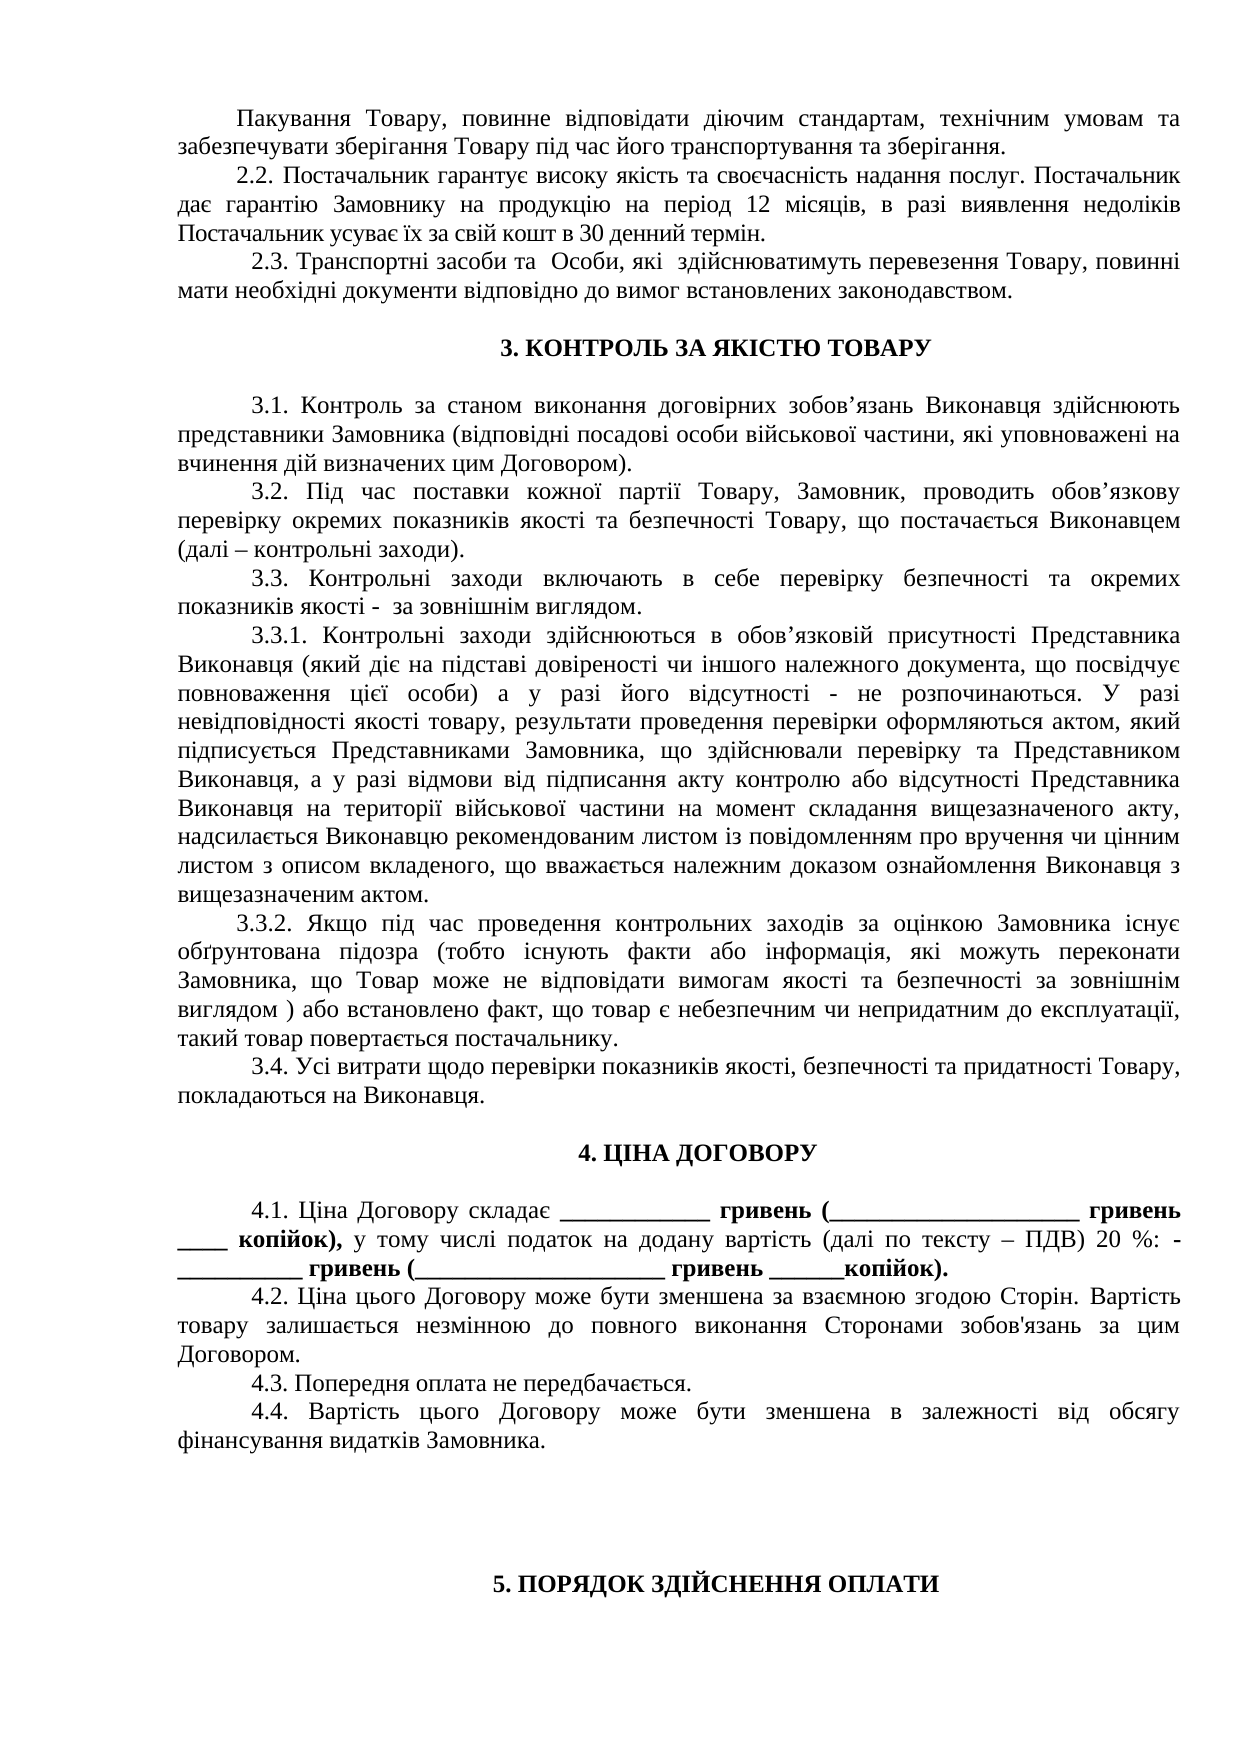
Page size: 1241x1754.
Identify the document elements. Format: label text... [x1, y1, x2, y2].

text 3.3. Контрольні заходи включають в себе перевірку безпечності та окремих показників якості - за зовнішнім виглядом. [177, 563, 1181, 620]
text 2.2. Постачальник гарантує високу якість та своєчасність надання послуг. Постачальник дає гарантію Замовнику на продукцію на період 12 місяців, в разі виявлення недоліків Постачальник усуває їх за свій кошт в 30 денний термін. [177, 160, 1181, 246]
text 4.4. Вартість цього Договору може бути зменшена в залежності від обсягу фінансування видатків Замовника. [177, 1396, 1181, 1454]
text 4.2. Ціна цього Договору може бути зменшена за взаємною згодою Сторін. Вартість товару залишається незмінною до повного виконання Сторонами зобов'язань за цим Договором. [177, 1281, 1181, 1368]
text 3.2. Під час поставки кожної партії Товару, Замовник, проводить обов’язкову перевірку окремих показників якості та безпечності Товару, що постачається Виконавцем (далі – контрольні заходи). [177, 476, 1181, 563]
text 3.1. Контроль за станом виконання договірних зобов’язань Виконавця здійснюють представники Замовника (відповідні посадові особи військової частини, які уповноважені на вчинення дій визначених цим Договором). [177, 390, 1181, 476]
text 4. ЦІНА ДОГОВОРУ [177, 1138, 1181, 1166]
text 3.3.2. Якщо під час проведення контрольних заходів за оцінкою Замовника існує обґрунтована підозра (тобто існують факти або інформація, які можуть переконати Замовника, що Товар може не відповідати вимогам якості та безпечності за зовнішнім виглядом ) або встановлено факт, що товар є небезпечним чи непридатним до експлуатації, такий товар повертається постачальнику. [177, 908, 1181, 1051]
text 4.3. Попередня оплата не передбачається. [177, 1368, 1181, 1396]
text 3. КОНТРОЛЬ ЗА ЯКІСТЮ ТОВАРУ [177, 333, 1181, 361]
text 2.3. Транспортні засоби та Особи, які здійснюватимуть перевезення Товару, повинні мати необхідні документи відповідно до вимог встановлених законодавством. [177, 246, 1181, 304]
text 3.3.1. Контрольні заходи здійснюються в обов’язковій присутності Представника Виконавця (який діє на підставі довіреності чи іншого належного документа, що посвідчує повноваження цієї особи) а у разі його відсутності - не розпочинаються. У разі невідповідності якості товару, результати проведення перевірки оформляються актом, який підписується Представниками Замовника, що здійснювали перевірку та Представником Виконавця, а у разі відмови від підписання акту контролю або відсутності Представника Виконавця на території військової частини на момент складання вищезазначеного акту, надсилається Виконавцю рекомендованим листом із повідомленням про вручення чи цінним листом з описом вкладеного, що вважається належним доказом ознайомлення Виконавця з вищезазначеним актом. [177, 620, 1181, 908]
text 3.4. Усі витрати щодо перевірки показників якості, безпечності та придатності Товару, покладаються на Виконавця. [177, 1051, 1181, 1109]
text Пакування Товару, повинне відповідати діючим стандартам, технічним умовам та забезпечувати зберігання Товару під час його транспортування та зберігання. [177, 103, 1181, 160]
text 4.1. Ціна Договору складає ____________ гривень (____________________ гривень ____ копійок), у тому числі податок на додану вартість (далі по тексту – ПДВ) 20 %: - __________ гривень (____________________ гривень ______копійок). [177, 1195, 1181, 1281]
text 5. ПОРЯДОК ЗДІЙСНЕННЯ ОПЛАТИ [177, 1569, 1181, 1598]
